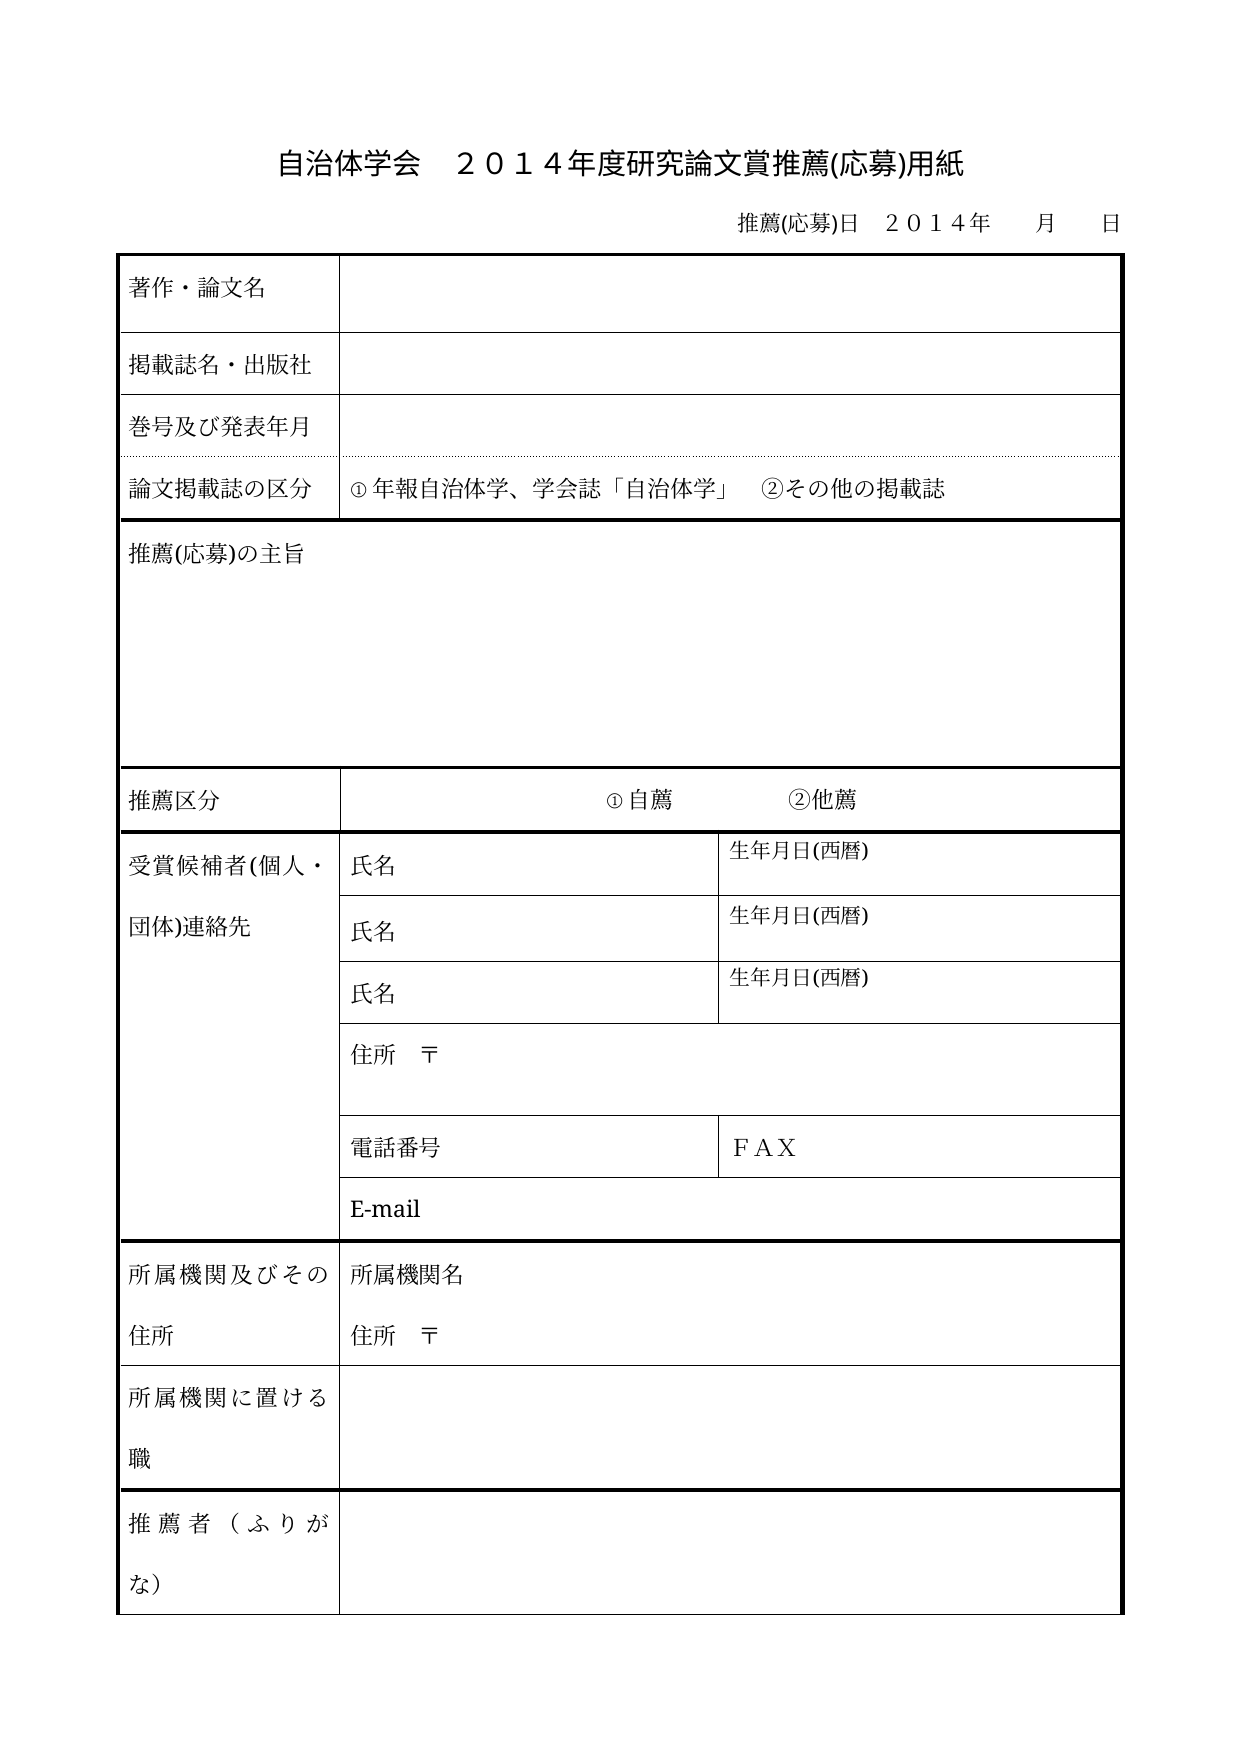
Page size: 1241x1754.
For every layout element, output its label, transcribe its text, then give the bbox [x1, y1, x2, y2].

table_header 著作・論文名 [120, 256, 339, 332]
text 推薦(応募)日 ２０１４年 月 日 [184, 192, 1122, 253]
table_header [340, 256, 1120, 332]
table_cell 生年月日(西暦) [719, 834, 1120, 895]
table_cell [340, 333, 1120, 394]
table_cell 氏名 [340, 896, 718, 961]
table_cell ①自薦 ②他薦 [341, 769, 1120, 829]
table_cell 生年月日(西暦) [719, 962, 1120, 1022]
table_cell 受賞候補者(個人・団体)連絡先 [120, 831, 339, 1238]
table_cell 所属機関に置ける職 [120, 1366, 339, 1488]
table_cell 推薦(応募)の主旨 [120, 519, 1120, 766]
table_cell 推薦者（ふりがな） [120, 1489, 339, 1614]
table_cell [340, 1366, 1120, 1488]
text 自治体学会 ２０１４年度研究論文賞推薦(応募)用紙 [118, 131, 1122, 192]
table_cell 巻号及び発表年月 [120, 395, 339, 456]
table_cell 所属機関及びその住所 [120, 1240, 339, 1365]
table_cell 論文掲載誌の区分 [120, 456, 339, 518]
table_cell 推薦区分 [120, 767, 340, 829]
table_cell 住所 〒 [340, 1024, 1120, 1115]
table_cell 生年月日(西暦) [719, 896, 1120, 961]
table_cell [340, 1492, 1120, 1614]
table_cell 氏名 [340, 962, 718, 1022]
table_cell E-mail [340, 1178, 1120, 1238]
table_cell 氏名 [340, 834, 718, 895]
table_cell 所属機関名 住所 〒 [340, 1243, 1120, 1365]
table_cell 掲載誌名・出版社 [120, 333, 339, 394]
table_cell 電話番号 [340, 1116, 718, 1177]
table_cell ①年報自治体学、学会誌「自治体学」 ②その他の掲載誌 [340, 456, 1120, 518]
table_cell ＦＡＸ [719, 1116, 1120, 1177]
table_cell [340, 395, 1120, 456]
